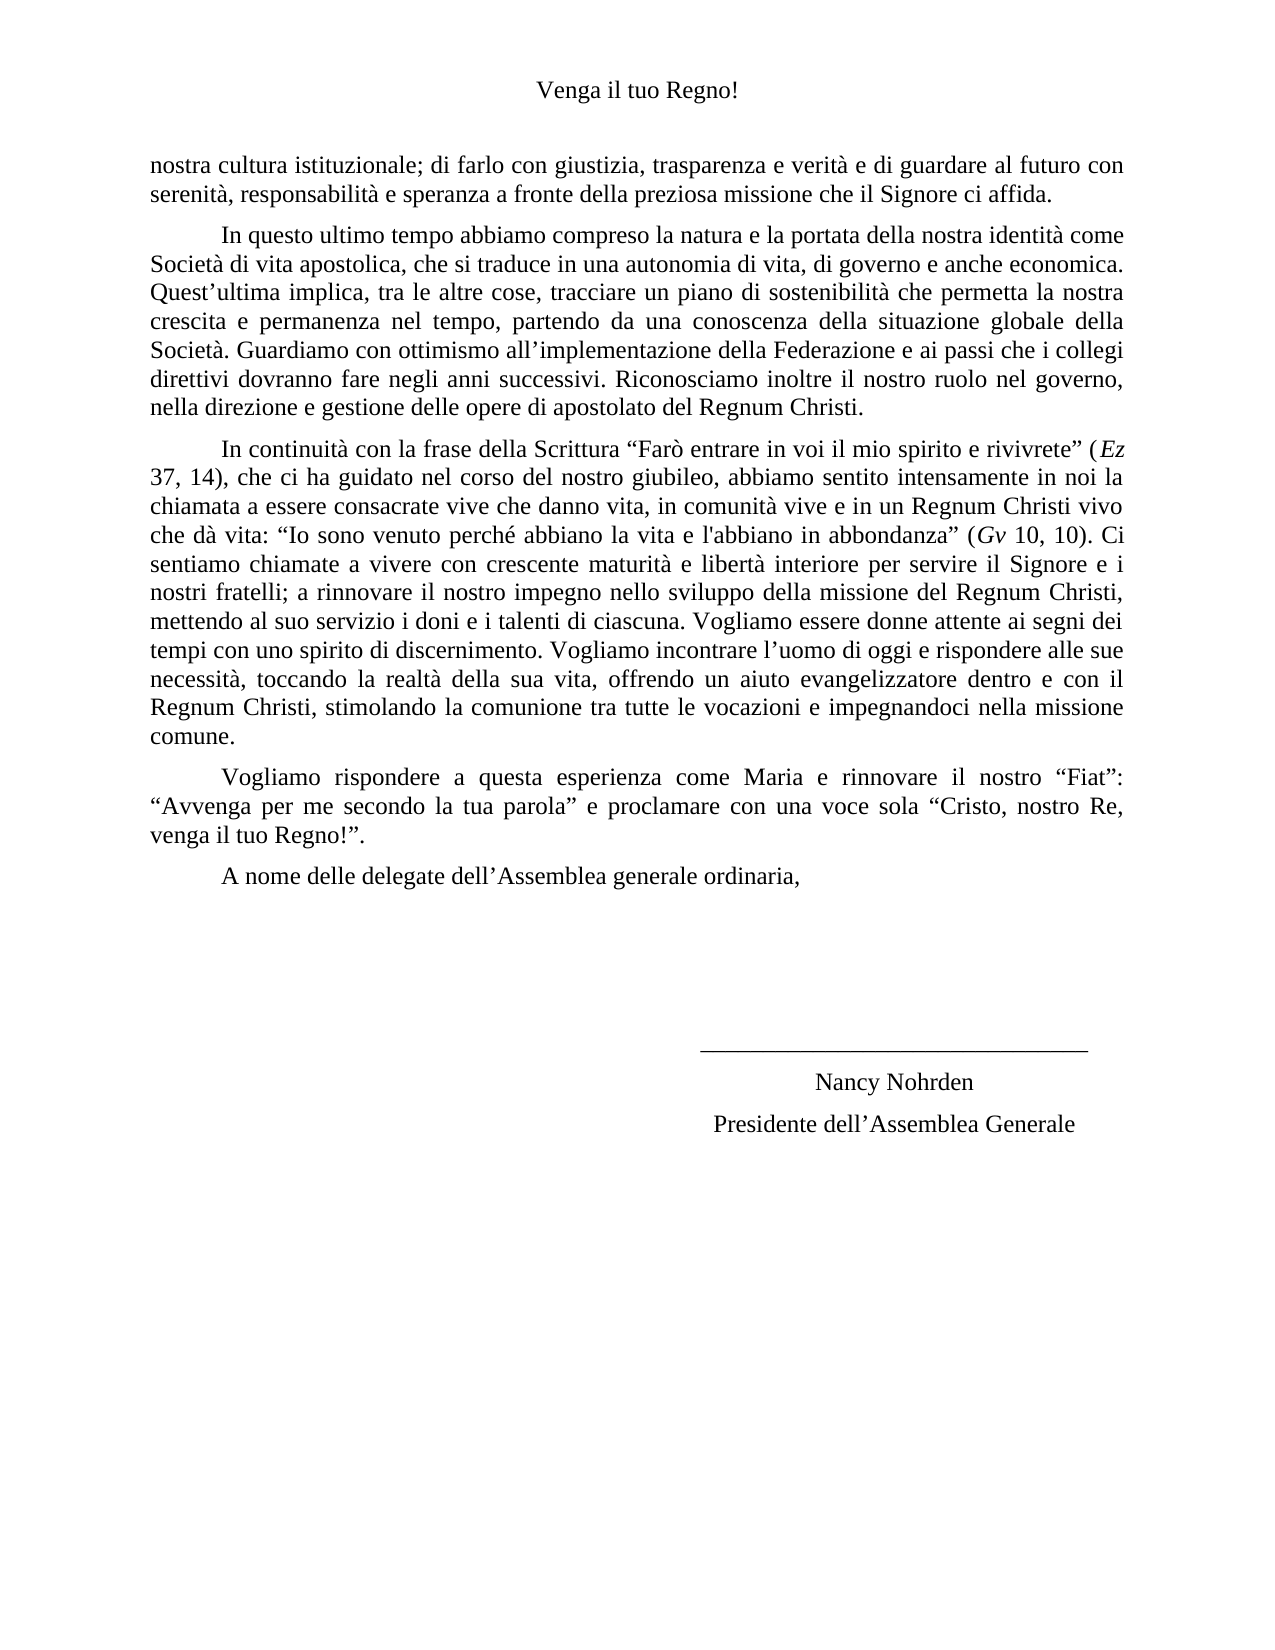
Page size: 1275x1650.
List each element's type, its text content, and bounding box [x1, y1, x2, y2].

text A nome delle delegate dell’Assemblea generale ordinaria, [150, 861, 1125, 890]
text Nancy Nohrden [592, 1067, 1125, 1096]
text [150, 150, 1125, 207]
text Vogliamo rispondere a questa esperienza come Maria e rinnovare il nostro “Fiat”: “Avvenga per me secondo la tua parola” e proclamare con una voce sola “Cristo, nostro Re, venga il tuo Regno!”. [150, 762, 1125, 849]
text In questo ultimo tempo abbiamo compreso la natura e la portata della nostra identità come Società di vita apostolica, che si traduce in una autonomia di vita, di governo e anche economica. Quest’ultima implica, tra le altre cose, tracciare un piano di sostenibilità che permetta la nostra crescita e permanenza nel tempo, partendo da una conoscenza della situazione globale della Società. Guardiamo con ottimismo all’implementazione della Federazione e ai passi che i collegi direttivi dovranno fare negli anni successivi. Riconosciamo inoltre il nostro ruolo nel governo, nella direzione e gestione delle opere di apostolato del Regnum Christi. [150, 220, 1125, 421]
text Presidente dell’Assemblea Generale [592, 1109, 1125, 1137]
text In continuità con la frase della Scrittura “Farò entrare in voi il mio spirito e rivivrete” (Ez 37, 14), che ci ha guidato nel corso del nostro giubileo, abbiamo sentito intensamente in noi la chiamata a essere consacrate vive che danno vita, in comunità vive e in un Regnum Christi vivo che dà vita: “Io sono venuto perché abbiano la vita e l'abbiano in abbondanza” (Gv 10, 10). Ci sentiamo chiamate a vivere con crescente maturità e libertà interiore per servire il Signore e i nostri fratelli; a rinnovare il nostro impegno nello sviluppo della missione del Regnum Christi, mettendo al suo servizio i doni e i talenti di ciascuna. Vogliamo essere donne attente ai segni dei tempi con uno spirito di discernimento. Vogliamo incontrare l’uomo di oggi e rispondere alle sue necessità, toccando la realtà della sua vita, offrendo un aiuto evangelizzatore dentro e con il Regnum Christi, stimolando la comunione tra tutte le vocazioni e impegnandoci nella missione comune. [150, 434, 1125, 750]
text _______________________________ [592, 1026, 1125, 1055]
